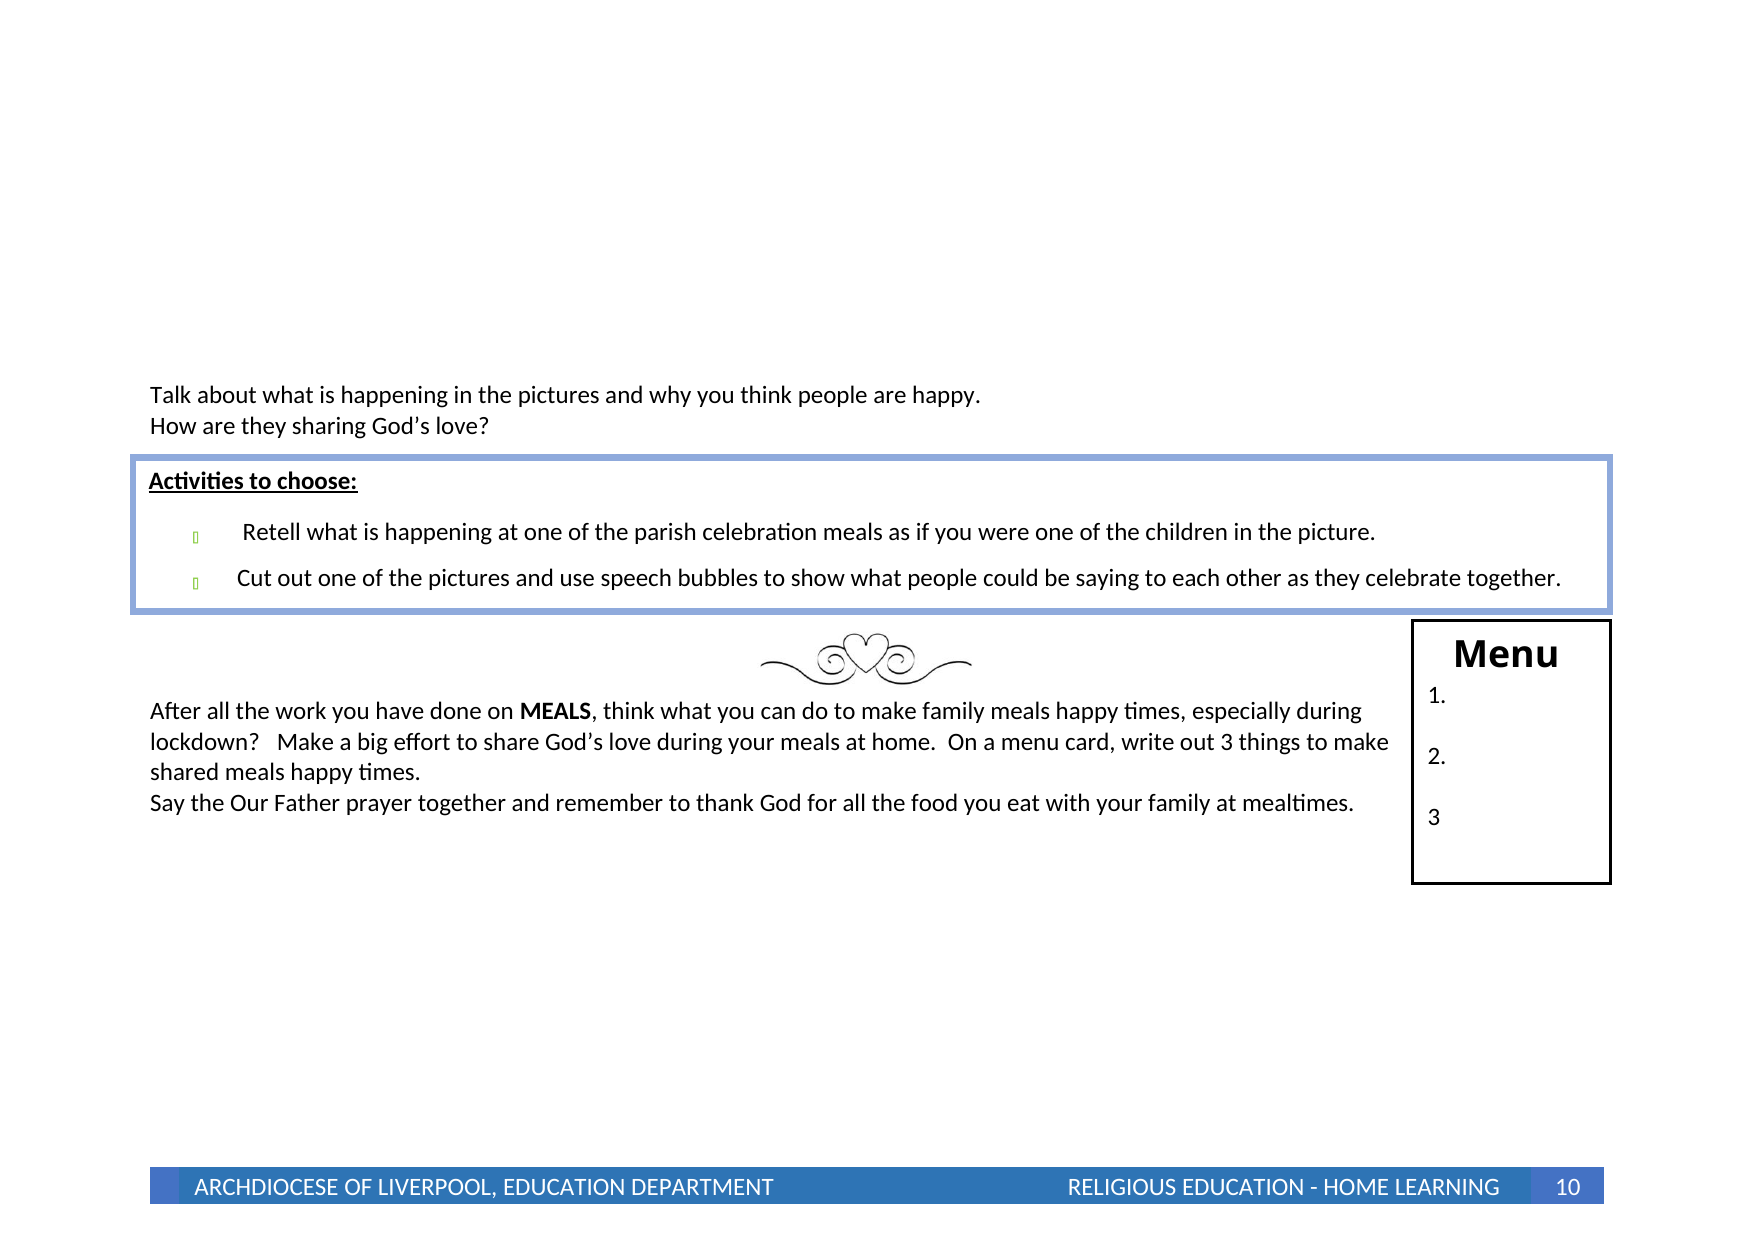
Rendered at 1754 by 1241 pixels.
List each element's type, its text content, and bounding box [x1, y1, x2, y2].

text Talk about what is happening in the pictures and why you think people are happy. [150, 380, 1604, 410]
picture [757, 630, 974, 688]
text After all the work you have done on MEALS, think what you can do to make family meals happy times, especially during lockdown? Make a big effort to share God’s love during your meals at home. On a menu card, write out 3 things to make shared meals happy times. [150, 695, 1411, 787]
text Say the Our Father prayer together and remember to thank God for all the food you eat with your family at mealtimes. [150, 787, 1411, 817]
list How are they sharing God’s love? [150, 410, 1604, 441]
